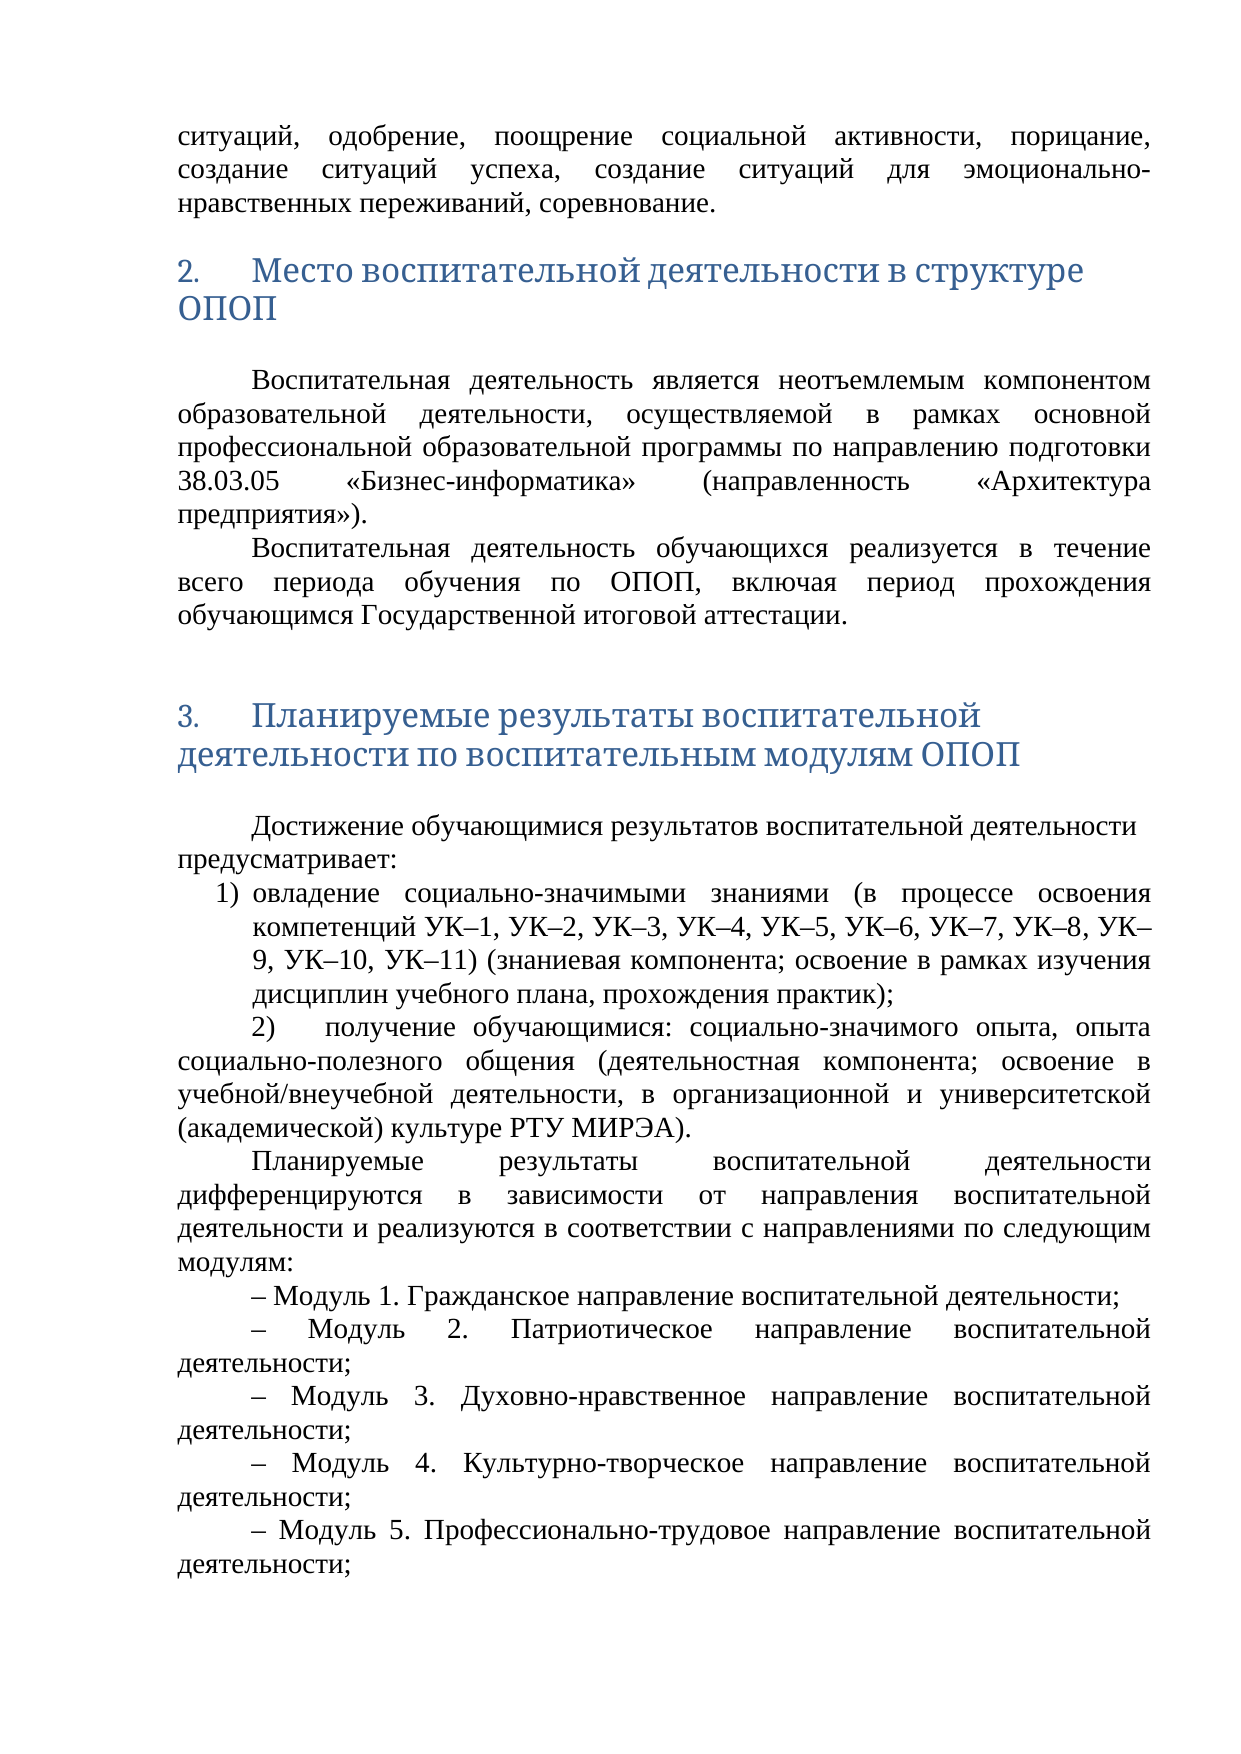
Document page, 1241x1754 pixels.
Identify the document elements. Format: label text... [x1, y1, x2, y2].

text – Модуль 1. Гражданское направление воспитательной деятельности; [177, 1278, 1152, 1311]
text Достижение обучающимися результатов воспитательной деятельности предусматривает: [177, 808, 1152, 875]
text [177, 118, 1152, 219]
text Воспитательная деятельность является неотъемлемым компонентом образовательной деятельности, осуществляемой в рамках основной профессиональной образовательной программы по направлению подготовки 38.03.05 «Бизнес-информатика» (направленность «Архитектура предприятия»). [177, 362, 1152, 530]
list получение обучающимися: социально-значимого опыта, опыта социально-полезного общения (деятельностная компонента; освоение в учебной/внеучебной деятельности, в организационной и университетской (академической) культуре РТУ МИРЭА). [177, 1009, 1152, 1143]
text Воспитательная деятельность обучающихся реализуется в течение всего периода обучения по ОПОП, включая период прохождения обучающимся Государственной итоговой аттестации. [177, 530, 1152, 631]
text – Модуль 4. Культурно-творческое направление воспитательной деятельности; [177, 1445, 1152, 1512]
subtitle 2. Место воспитательной деятельности в структуре ОПОП [177, 252, 1152, 329]
list овладение социально-значимыми знаниями (в процессе освоения компетенций УК–1, УК–2, УК–3, УК–4, УК–5, УК–6, УК–7, УК–8, УК–9, УК–10, УК–11) (знаниевая компонента; освоение в рамках изучения дисциплин учебного плана, прохождения практик); [215, 875, 1152, 1009]
text – Модуль 5. Профессионально-трудовое направление воспитательной деятельности; [177, 1512, 1152, 1579]
text Планируемые результаты воспитательной деятельности дифференцируются в зависимости от направления воспитательной деятельности и реализуются в соответствии с направлениями по следующим модулям: [177, 1143, 1152, 1278]
text – Модуль 3. Духовно-нравственное направление воспитательной деятельности; [177, 1378, 1152, 1445]
text – Модуль 2. Патриотическое направление воспитательной деятельности; [177, 1311, 1152, 1378]
subtitle 3. Планируемые результаты воспитательной деятельности по воспитательным модулям ОПОП [177, 698, 1152, 774]
